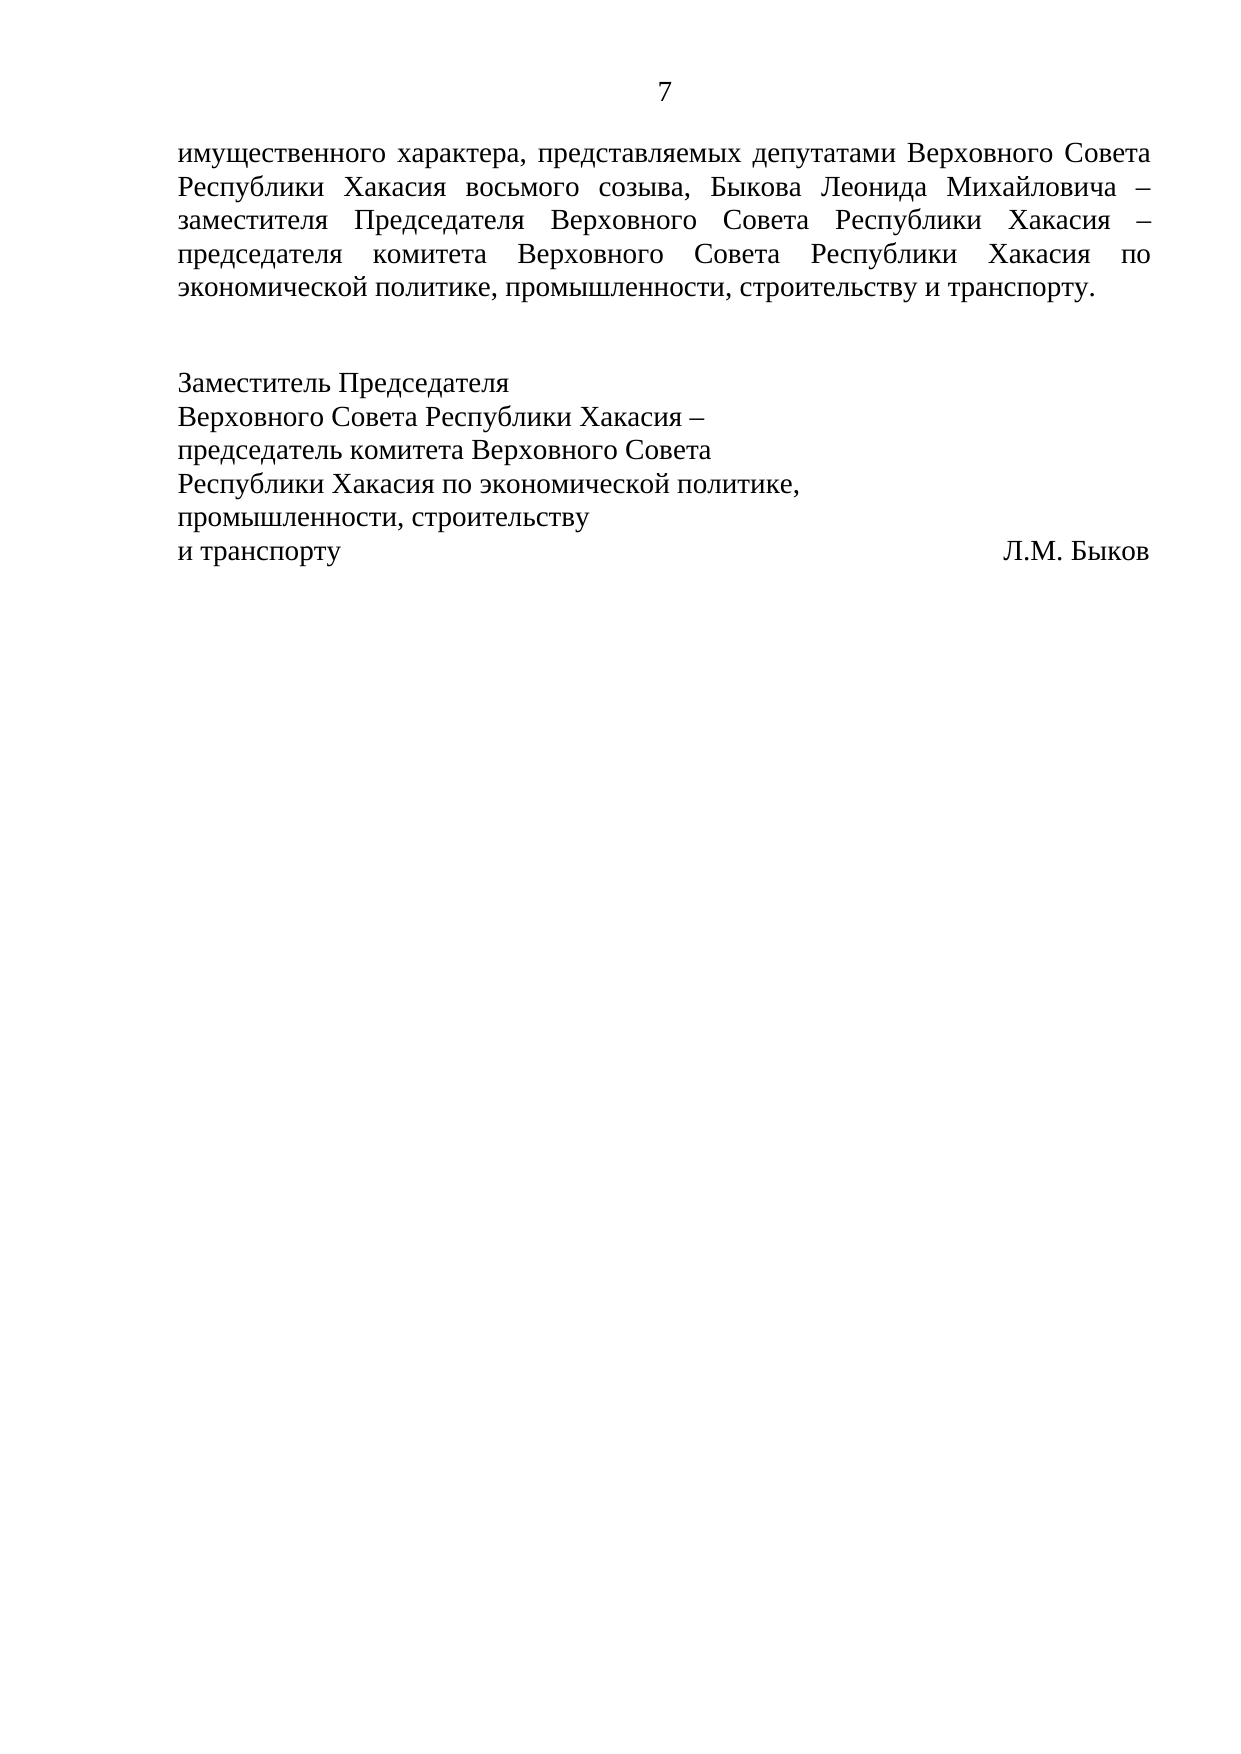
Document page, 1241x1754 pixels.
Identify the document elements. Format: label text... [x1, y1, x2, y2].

text председатель комитета Верховного Совета [177, 432, 1152, 466]
text и транспорту Л.М. Быков [177, 533, 1152, 567]
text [177, 135, 1152, 303]
text Республики Хакасия по экономической политике, [177, 466, 1152, 499]
text Верховного Совета Республики Хакасия – [177, 399, 1152, 432]
text промышленности, строительству [177, 499, 1152, 533]
text Заместитель Председателя [177, 365, 1152, 399]
